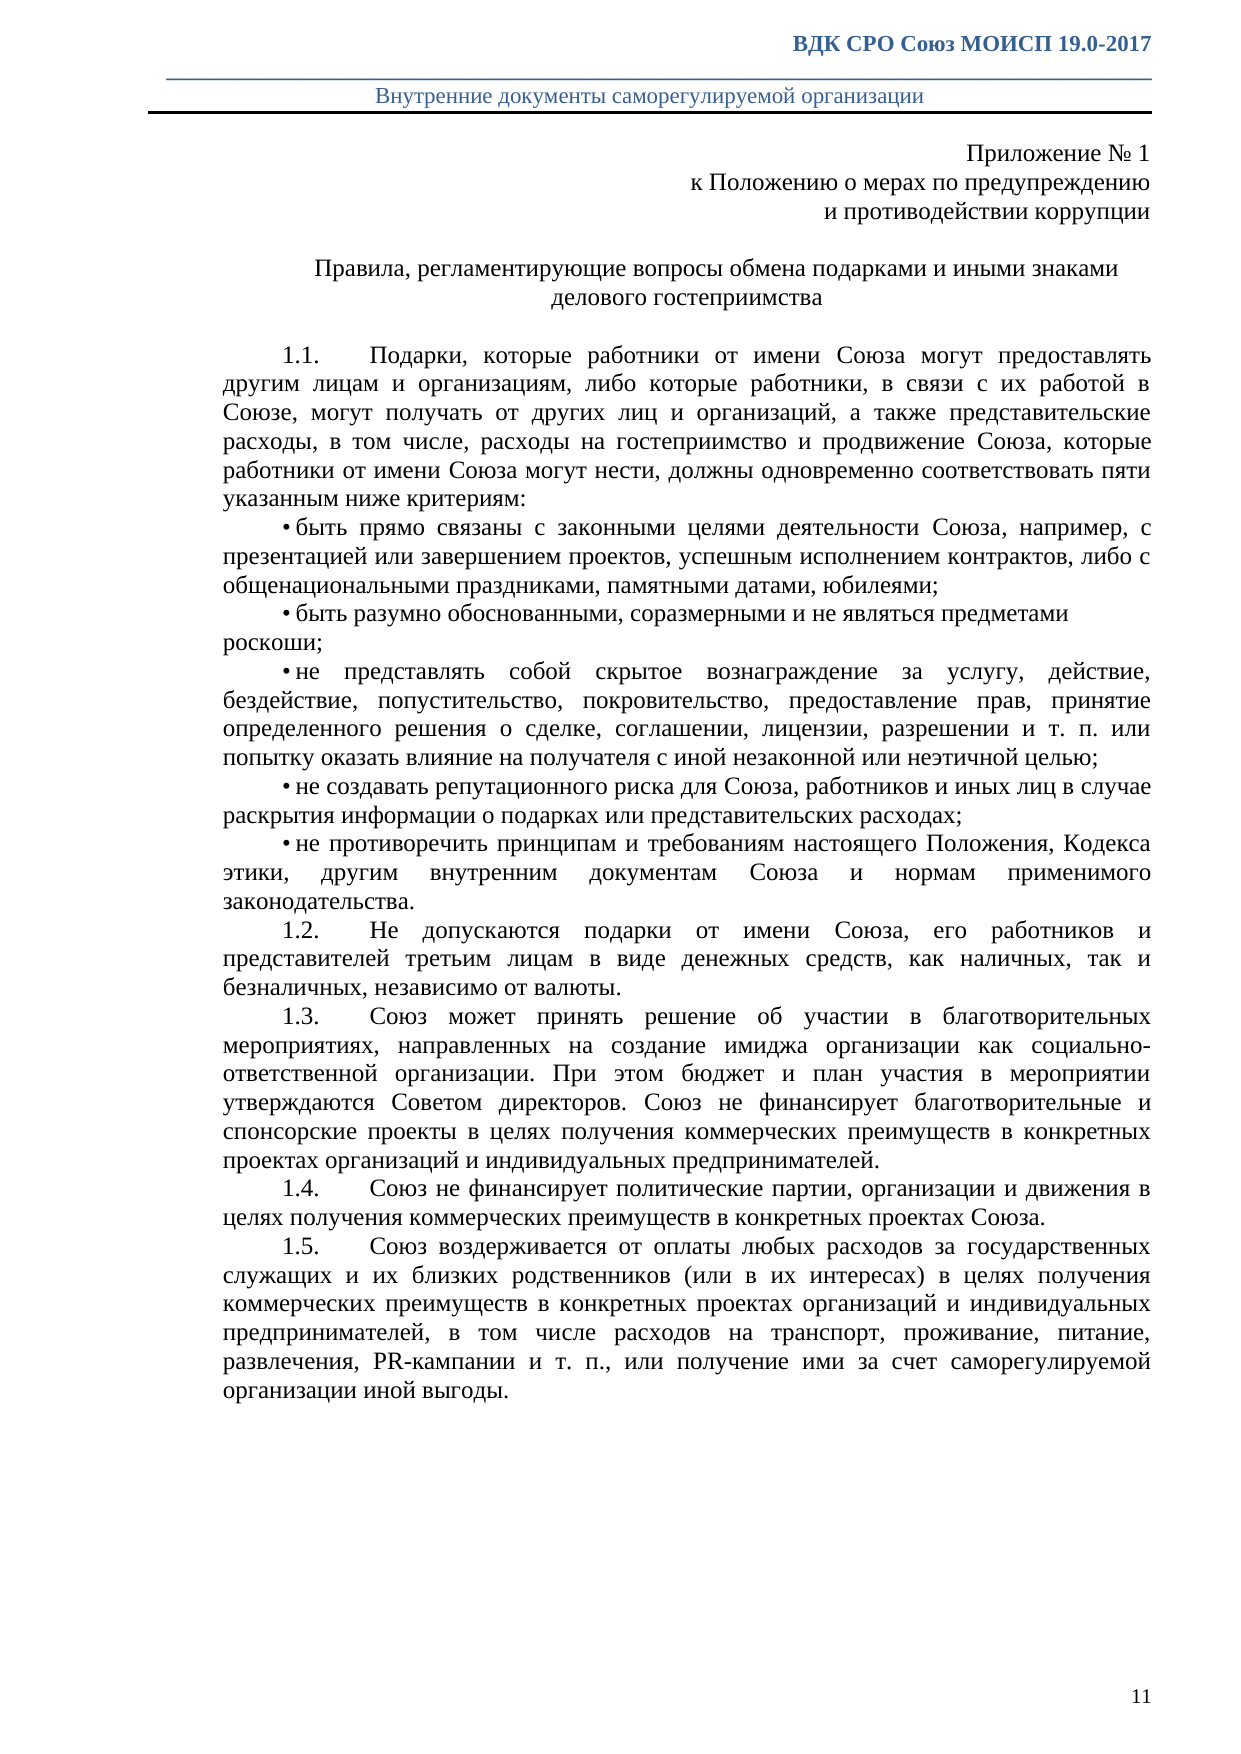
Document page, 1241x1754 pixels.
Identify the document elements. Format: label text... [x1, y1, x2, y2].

list не противоречить принципам и требованиям настоящего Положения, Кодекса этики, другим внутренним документам Союза и нормам применимого законодательства. [223, 828, 1152, 915]
text к Положению о мерах по предупреждению [223, 167, 1150, 196]
list Союз воздерживается от оплаты любых расходов за государственных служащих и их близких родственников (или в их интересах) в целях получения коммерческих преимуществ в конкретных проектах организаций и индивидуальных предпринимателей, в том числе расходов на транспорт, проживание, питание, развлечения, PR-кампании и т. п., или получение ими за счет саморегулируемой организации иной выгоды. [223, 1231, 1152, 1403]
text • быть прямо связаны с законными целями деятельности Союза, например, с презентацией или завершением проектов, успешным исполнением контрактов, либо с общенациональными праздниками, памятными датами, юбилеями; [223, 512, 1152, 598]
text 1.2. Не допускаются подарки от имени Союза, его работников и представителей третьим лицам в виде денежных средств, как наличных, так и безналичных, независимо от валюты. [223, 915, 1152, 1001]
text и противодействии коррупции [223, 196, 1150, 225]
text Правила, регламентирующие вопросы обмена подарками и иными знаками делового гостеприимства [223, 253, 1151, 311]
list Союз может принять решение об участии в благотворительных мероприятиях, направленных на создание имиджа организации как социально-ответственной организации. При этом бюджет и план участия в мероприятии утверждаются Советом директоров. Союз не финансирует благотворительные и спонсорские проекты в целях получения коммерческих преимуществ в конкретных проектах организаций и индивидуальных предпринимателей. [223, 1001, 1152, 1173]
text 1.1. Подарки, которые работники от имени Союза могут предоставлять другим лицам и организациям, либо которые работники, в связи с их работой в Союзе, могут получать от других лиц и организаций, а также представительские расходы, в том числе, расходы на гостеприимство и продвижение Союза, которые работники от имени Союза могут нести, должны одновременно соответствовать пяти указанным ниже критериям: [223, 340, 1152, 512]
text Приложение № 1 [223, 138, 1150, 167]
text • быть разумно обоснованными, соразмерными и не являться предметами роскоши; [223, 598, 1152, 656]
text • не представлять собой скрытое вознаграждение за услугу, действие, бездействие, попустительство, покровительство, предоставление прав, принятие определенного решения о сделке, соглашении, лицензии, разрешении и т. п. или попытку оказать влияние на получателя с иной незаконной или неэтичной целью; [223, 656, 1152, 771]
list не создавать репутационного риска для Союза, работников и иных лиц в случае раскрытия информации о подарках или представительских расходах; [223, 771, 1152, 828]
list Союз не финансирует политические партии, организации и движения в целях получения коммерческих преимуществ в конкретных проектах Союза. [223, 1173, 1152, 1231]
